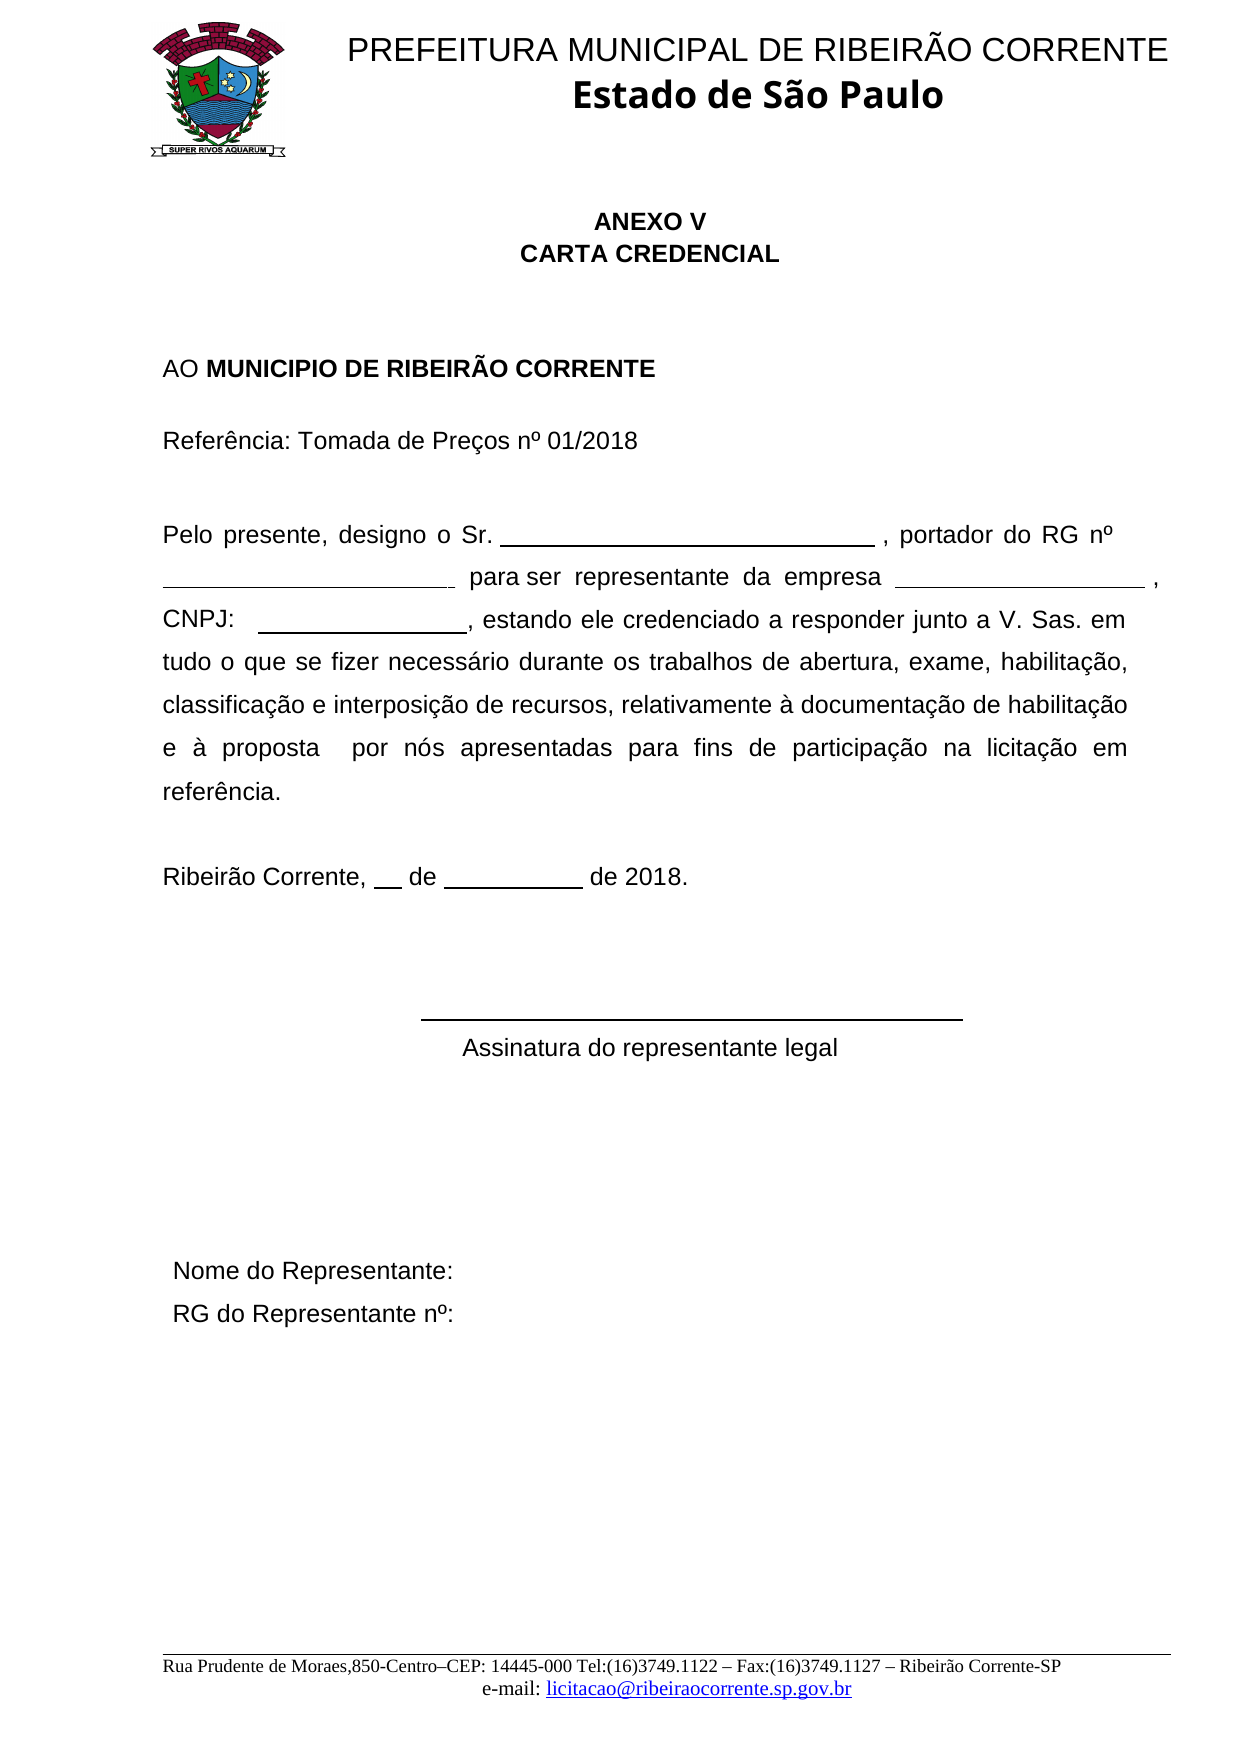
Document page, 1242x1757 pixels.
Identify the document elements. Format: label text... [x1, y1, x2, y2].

text AO MUNICIPIO DE RIBEIRÃO CORRENTE [162, 354, 1171, 383]
text para ser representante da empresa , [162, 562, 1171, 589]
text Nome do Representante: RG do Representante nº: [162, 1256, 463, 1328]
text , estando ele credenciado a responder junto a V. Sas. em [467, 605, 1171, 632]
text Assinatura do representante legal [162, 1033, 1137, 1060]
text Ribeirão Corrente, de de 2018. [162, 863, 1171, 890]
text ANEXO V [162, 207, 1137, 236]
text tudo o que se fizer necessário durante os trabalhos de abertura, exame, habilitação, classificação e interposição de recursos, relativamente à documentação de habilitação e à proposta por nós apresentadas para fins de participação na licitação em referência. [162, 647, 1128, 805]
picture [150, 22, 286, 157]
text Referência: Tomada de Preços nº 01/2018 [162, 426, 1171, 455]
text CNPJ: [162, 605, 255, 632]
text Pelo presente, designo o Sr. , portador do RG nº [162, 521, 1127, 549]
text CARTA CREDENCIAL [162, 239, 1137, 268]
